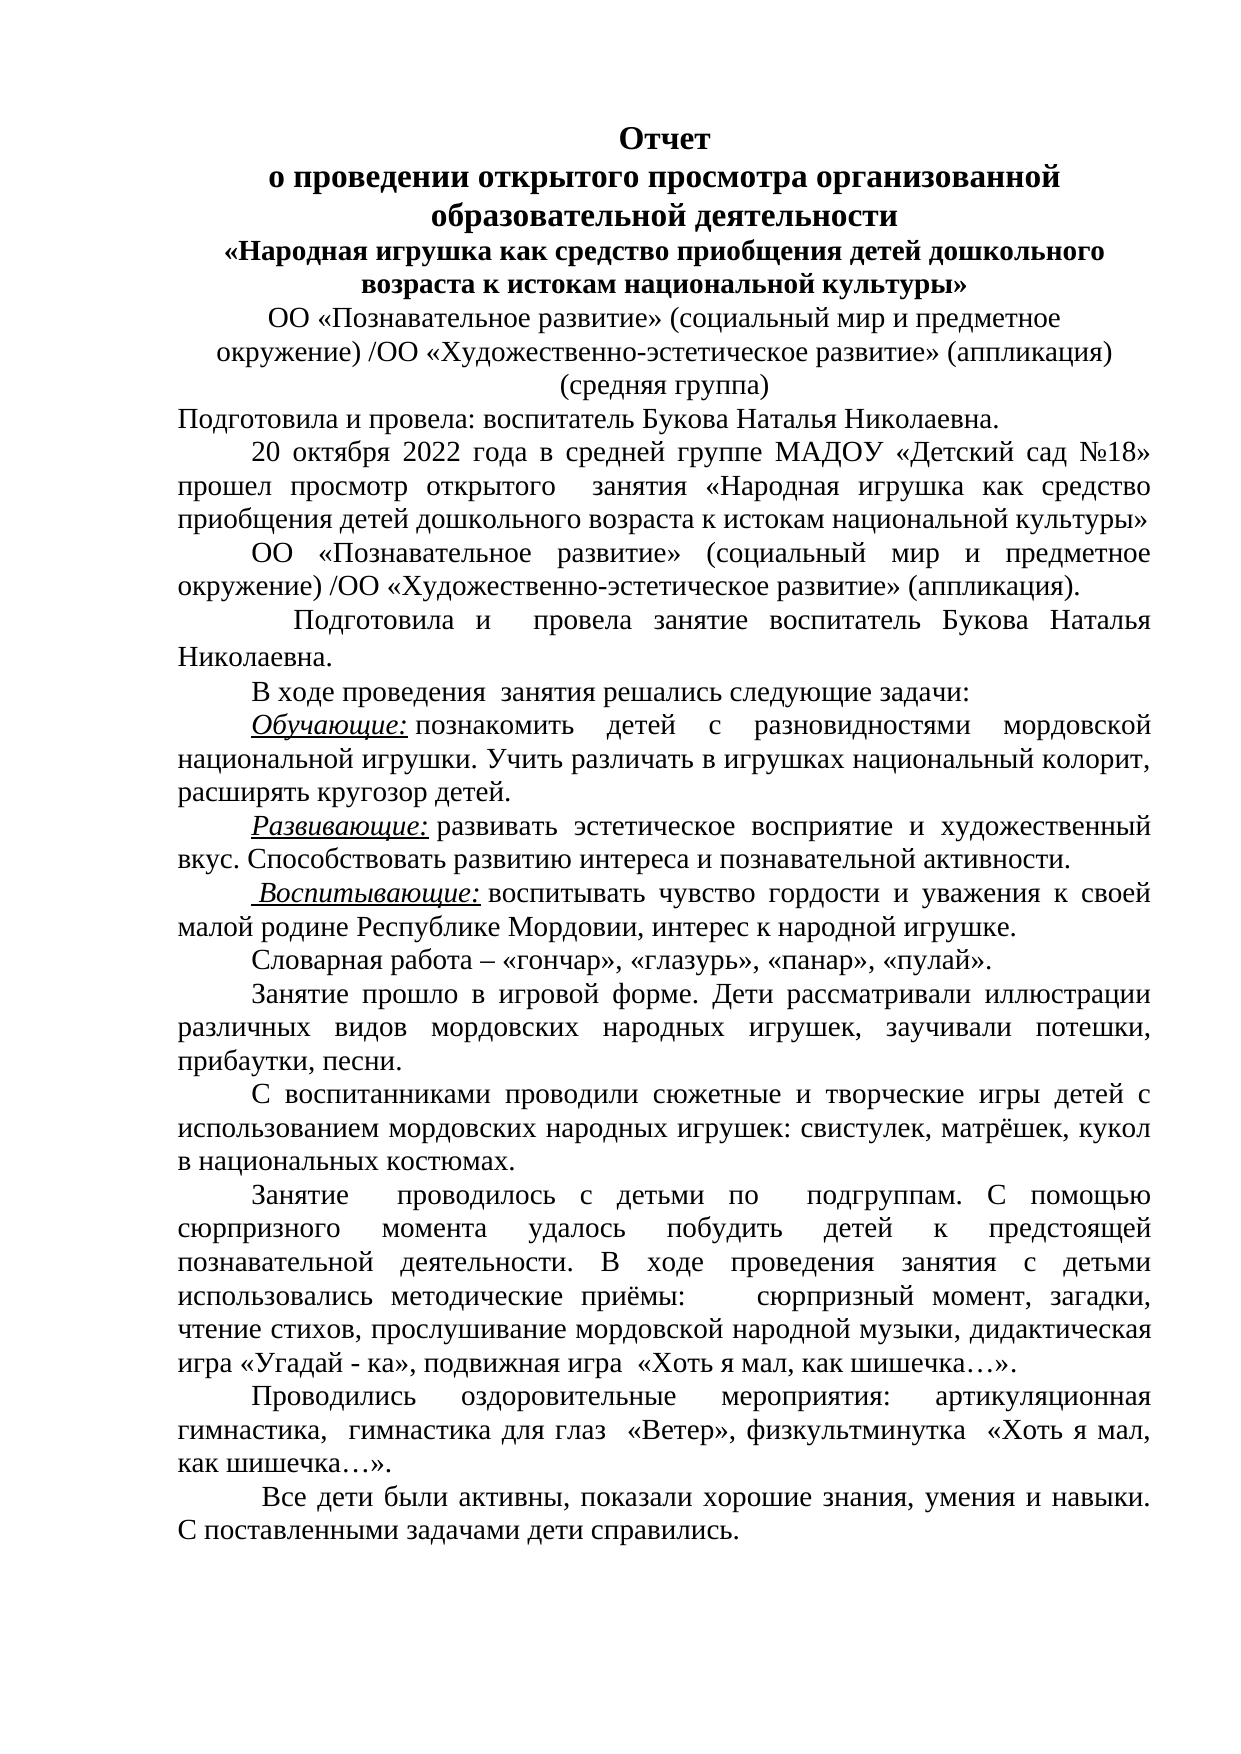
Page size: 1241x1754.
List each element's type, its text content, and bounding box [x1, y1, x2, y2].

text ОО «Познавательное развитие» (социальный мир и предметное окружение) /ОО «Художественно-эстетическое развитие» (аппликация) [177, 300, 1152, 367]
text ОО «Познавательное развитие» (социальный мир и предметное окружение) /ОО «Художественно-эстетическое развитие» (аппликация). [177, 535, 1152, 602]
text (средняя группа) [177, 367, 1152, 401]
text Подготовила и провела занятие воспитатель Букова Наталья Николаевна. [177, 602, 1152, 674]
text Словарная работа – «гончар», «глазурь», «панар», «пулай». [177, 942, 1152, 976]
text Подготовила и провела: воспитатель Букова Наталья Николаевна. [177, 401, 1152, 434]
text «Народная игрушка как средство приобщения детей дошкольного возраста к истокам национальной культуры» [177, 233, 1152, 300]
text Занятие проводилось с детьми по подгруппам. С помощью сюрпризного момента удалось побудить детей к предстоящей познавательной деятельности. В ходе проведения занятия с детьми использовались методические приёмы: сюрпризный момент, загадки, чтение стихов, прослушивание мордовской народной музыки, дидактическая игра «Угадай - ка», подвижная игра «Хоть я мал, как шишечка…». [177, 1177, 1152, 1378]
text С воспитанниками проводили сюжетные и творческие игры детей с использованием мордовских народных игрушек: свистулек, матрёшек, кукол в национальных костюмах. [177, 1076, 1152, 1177]
text В ходе проведения занятия решались следующие задачи: [177, 674, 1152, 707]
text о проведении открытого просмотра организованной образовательной деятельности [177, 156, 1152, 233]
text Воспитывающие: воспитывать чувство гордости и уважения к своей малой родине Республике Мордовии, интерес к народной игрушке. [177, 875, 1152, 942]
text Обучающие: познакомить детей с разновидностями мордовской национальной игрушки. Учить различать в игрушках национальный колорит, расширять кругозор детей. [177, 707, 1152, 808]
text Проводились оздоровительные мероприятия: артикуляционная гимнастика, гимнастика для глаз «Ветер», физкультминутка «Хоть я мал, как шишечка…». [177, 1378, 1152, 1479]
text Все дети были активны, показали хорошие знания, умения и навыки. С поставленными задачами дети справились. [177, 1479, 1152, 1546]
text Занятие прошло в игровой форме. Дети рассматривали иллюстрации различных видов мордовских народных игрушек, заучивали потешки, прибаутки, песни. [177, 976, 1152, 1076]
text Отчет [177, 118, 1152, 156]
text Развивающие: развивать эстетическое восприятие и художественный вкус. Способствовать развитию интереса и познавательной активности. [177, 808, 1152, 875]
text 20 октября 2022 года в средней группе МАДОУ «Детский сад №18» прошел просмотр открытого занятия «Народная игрушка как средство приобщения детей дошкольного возраста к истокам национальной культуры» [177, 434, 1152, 535]
